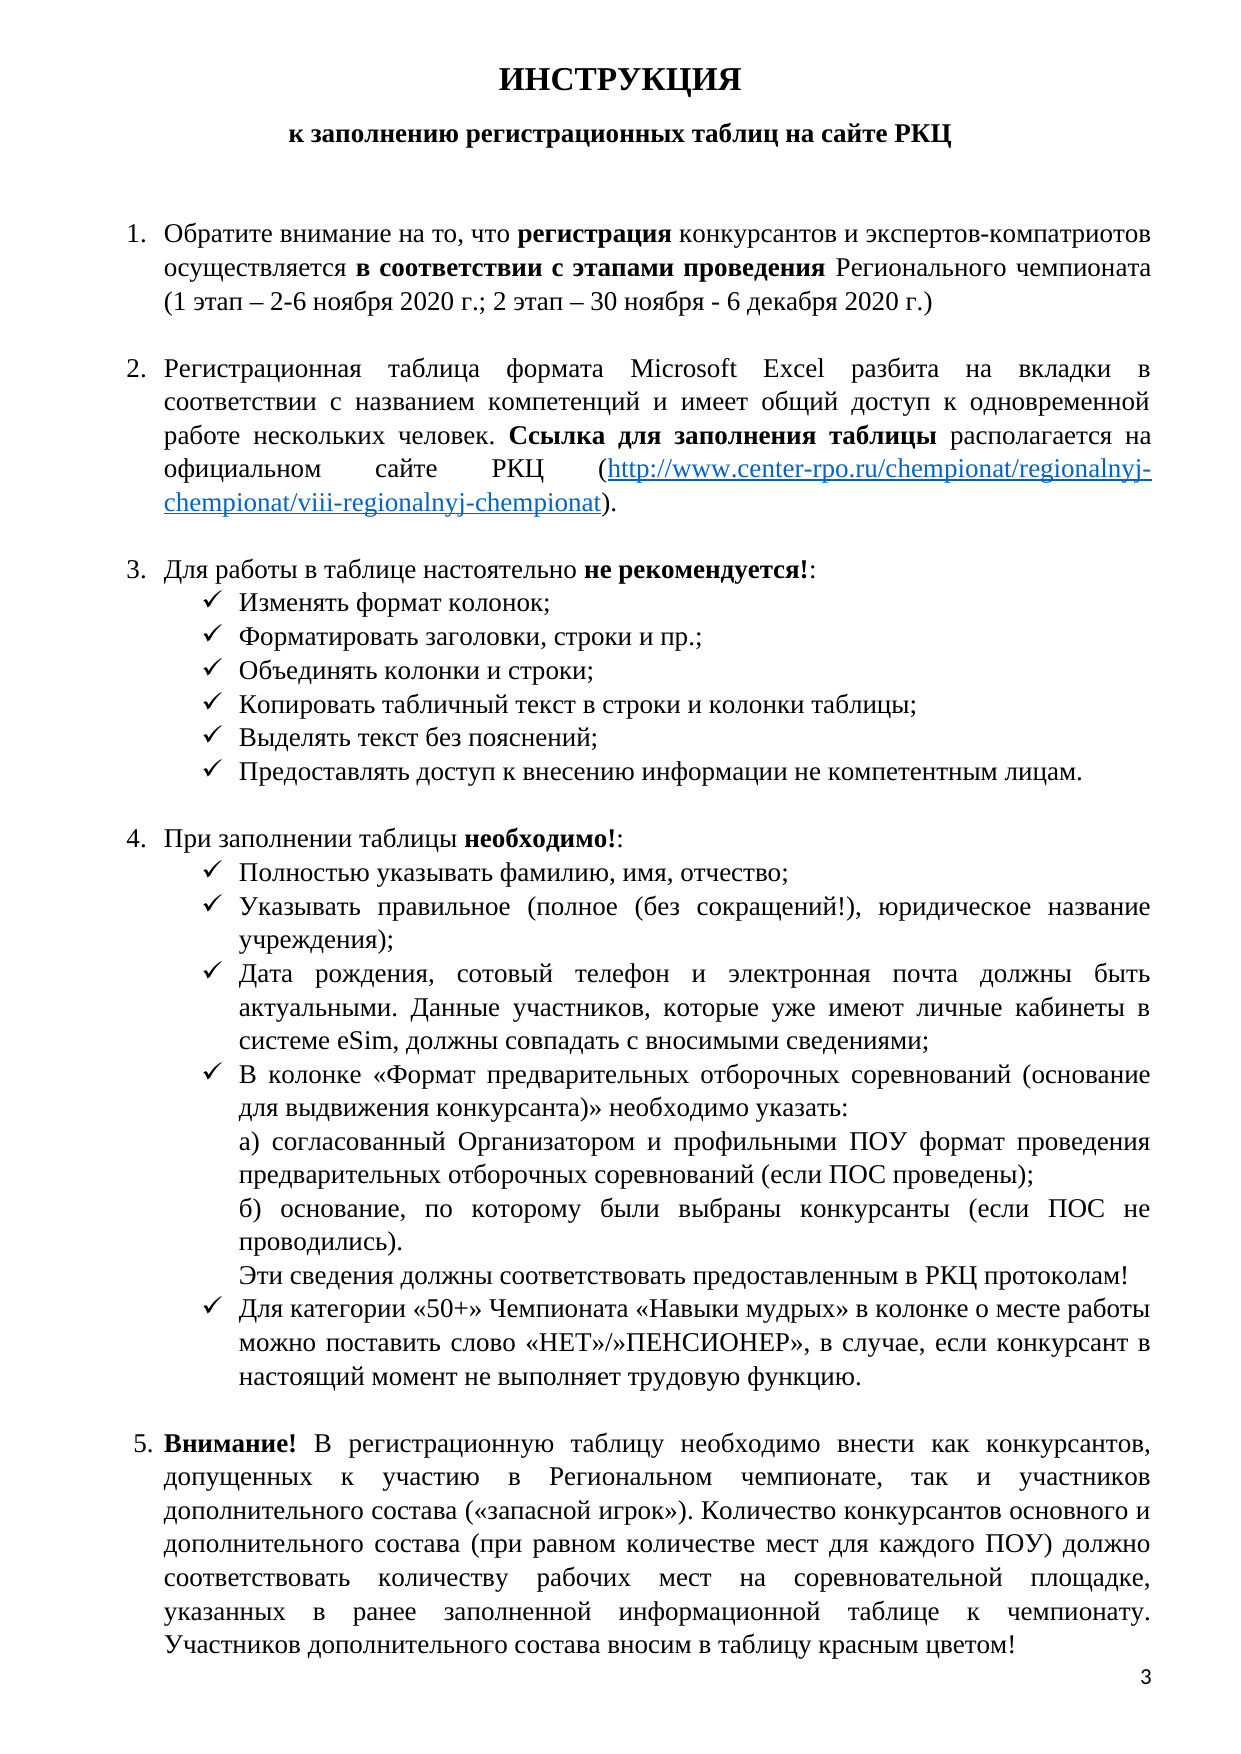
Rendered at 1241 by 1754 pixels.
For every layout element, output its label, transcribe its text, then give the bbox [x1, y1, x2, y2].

list Выделять текст без пояснений; [201, 721, 1152, 753]
text ИНСТРУКЦИЯ [89, 59, 1152, 97]
list Обратите внимание на то, что регистрация конкурсантов и экспертов-компатриотов осуществляется в соответствии с этапами проведения Регионального чемпионата (1 этап – 2-6 ноября 2020 г.; 2 этап – 30 ноября - 6 декабря 2020 г.) [126, 217, 1152, 316]
list Предоставлять доступ к внесению информации не компетентным лицам. [201, 755, 1152, 786]
text к заполнению регистрационных таблиц на сайте РКЦ [89, 117, 1152, 148]
list Для работы в таблице настоятельно не рекомендуется!: [126, 553, 1152, 584]
list б) основание, по которому были выбраны конкурсанты (если ПОС не проводились). [239, 1192, 1152, 1257]
list Для категории «50+» Чемпионата «Навыки мудрых» в колонке о месте работы можно поставить слово «НЕТ»/»ПЕНСИОНЕР», в случае, если конкурсант в настоящий момент не выполняет трудовую функцию. [201, 1293, 1152, 1391]
list В колонке «Формат предварительных отборочных соревнований (основание для выдвижения конкурсанта)» необходимо указать: [201, 1058, 1152, 1122]
list Указывать правильное (полное (без сокращений!), юридическое название учреждения); [201, 890, 1152, 954]
list Форматировать заголовки, строки и пр.; [201, 620, 1152, 651]
list Регистрационная таблица формата Microsoft Excel разбита на вкладки в соответствии с названием компетенций и имеет общий доступ к одновременной работе нескольких человек. Ссылка для заполнения таблицы располагается на официальном сайте РКЦ (http://www.center-rpo.ru/chempionat/regionalnyj-chempionat/viii-regionalnyj-chempionat). [126, 352, 1152, 517]
list Эти сведения должны соответствовать предоставленным в РКЦ протоколам! [239, 1259, 1152, 1290]
list Изменять формат колонок; [201, 586, 1152, 618]
list а) согласованный Организатором и профильными ПОУ формат проведения предварительных отборочных соревнований (если ПОС проведены); [239, 1125, 1152, 1189]
list Полностью указывать фамилию, имя, отчество; [201, 856, 1152, 887]
list При заполнении таблицы необходимо!: [126, 822, 1152, 854]
list Объединять колонки и строки; [201, 654, 1152, 685]
list Дата рождения, сотовый телефон и электронная почта должны быть актуальными. Данные участников, которые уже имеют личные кабинеты в системе eSim, должны совпадать с вносимыми сведениями; [201, 957, 1152, 1055]
list Внимание! В регистрационную таблицу необходимо внести как конкурсантов, допущенных к участию в Региональном чемпионате, так и участников дополнительного состава («запасной игрок»). Количество конкурсантов основного и дополнительного состава (при равном количестве мест для каждого ПОУ) должно соответствовать количеству рабочих мест на соревновательной площадке, указанных в ранее заполненной информационной таблице к чемпионату. Участников дополнительного состава вносим в таблицу красным цветом! [133, 1427, 1152, 1659]
list Копировать табличный текст в строки и колонки таблицы; [201, 688, 1152, 719]
